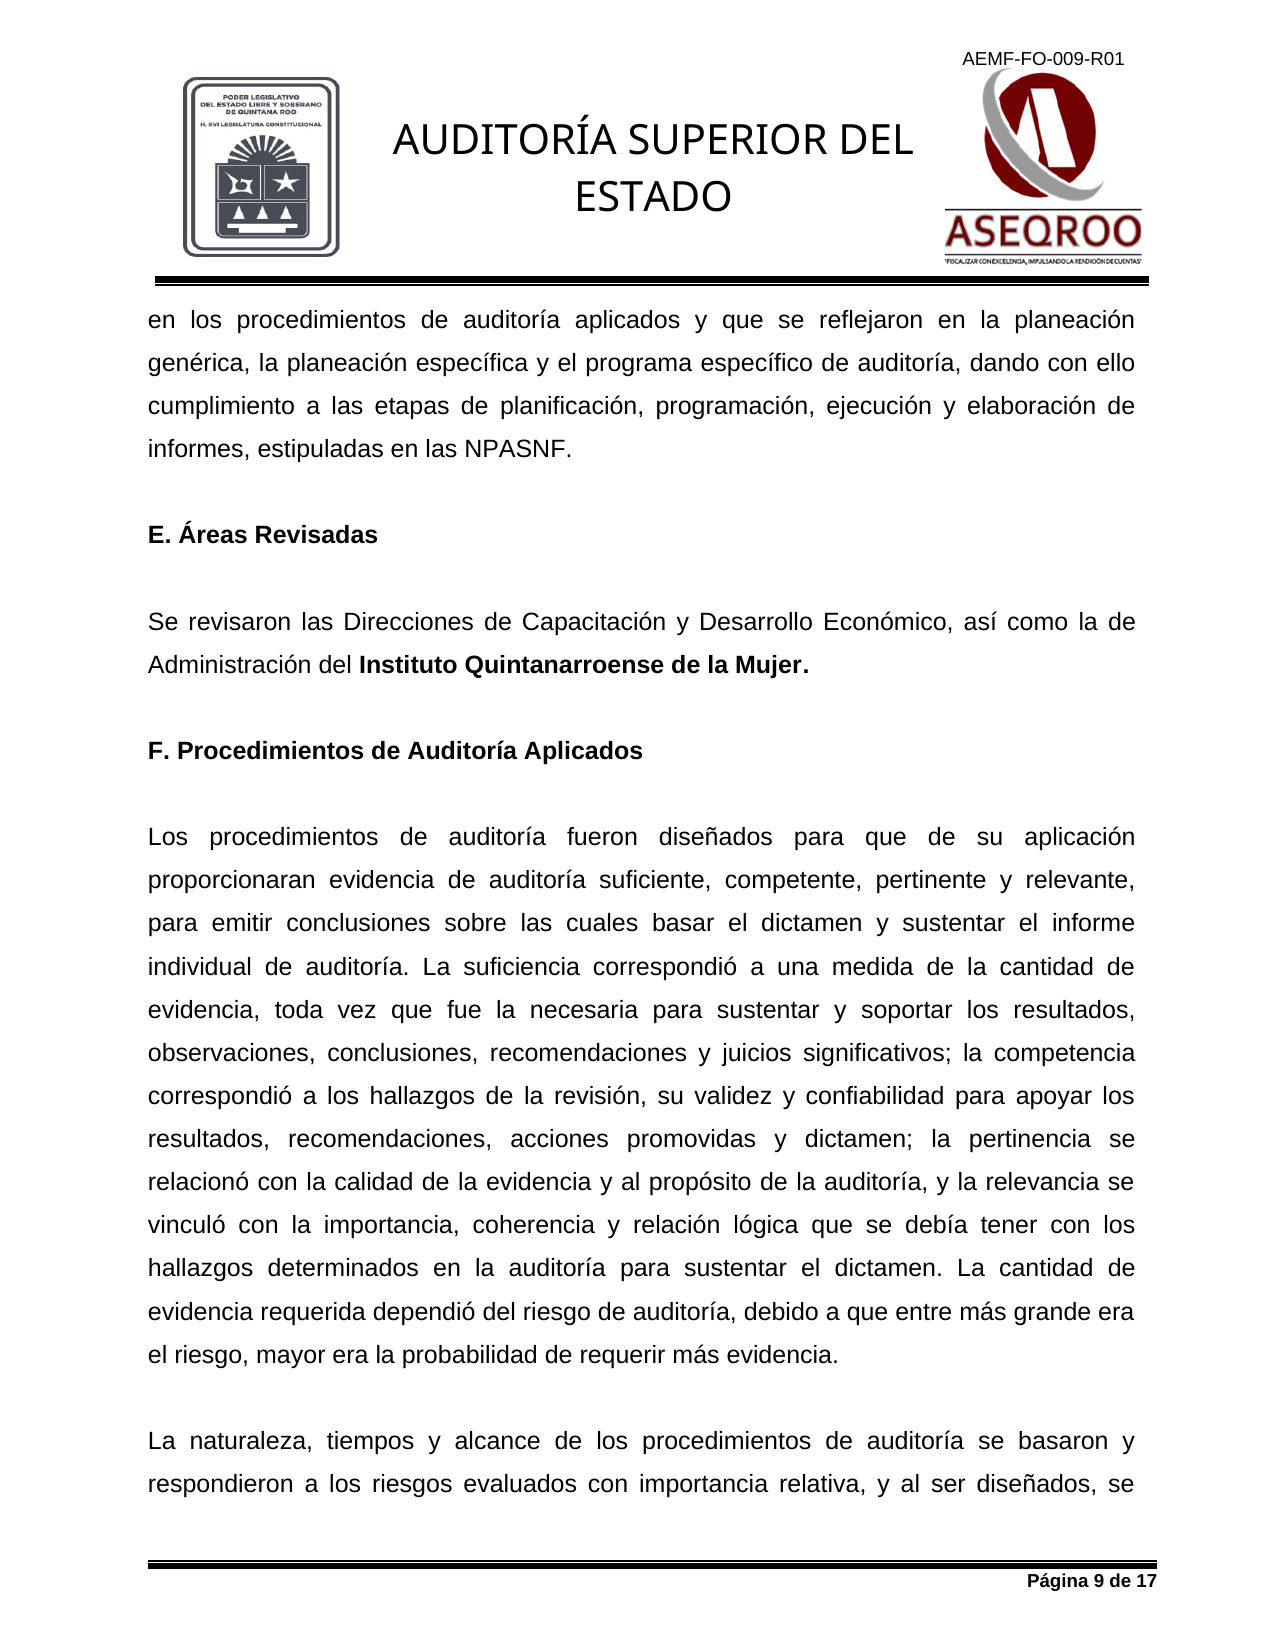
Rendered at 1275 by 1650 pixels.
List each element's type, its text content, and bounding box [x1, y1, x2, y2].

picture [944, 68, 1142, 265]
text E. Áreas Revisadas [148, 520, 1157, 549]
picture [180, 73, 344, 260]
text F. Procedimientos de Auditoría Aplicados [148, 736, 1157, 765]
text Los procedimientos de auditoría fueron diseñados para que de su aplicación proporcionaran evidencia de auditoría suficiente, competente, pertinente y relevante, para emitir conclusiones sobre las cuales basar el dictamen y sustentar el informe individual de auditoría. La suficiencia correspondió a una medida de la cantidad de evidencia, toda vez que fue la necesaria para sustentar y soportar los resultados, observaciones, conclusiones, recomendaciones y juicios significativos; la competencia correspondió a los hallazgos de la revisión, su validez y confiabilidad para apoyar los resultados, recomendaciones, acciones promovidas y dictamen; la pertinencia se relacionó con la calidad de la evidencia y al propósito de la auditoría, y la relevancia se vinculó con la importancia, coherencia y relación lógica que se debía tener con los hallazgos determinados en la auditoría para sustentar el dictamen. La cantidad de evidencia requerida dependió del riesgo de auditoría, debido a que entre más grande era el riesgo, mayor era la probabilidad de requerir más evidencia. [148, 822, 1137, 1368]
text Se revisaron las Direcciones de Capacitación y Desarrollo Económico, así como la de Administración del Instituto Quintanarroense de la Mujer. [148, 607, 1137, 678]
